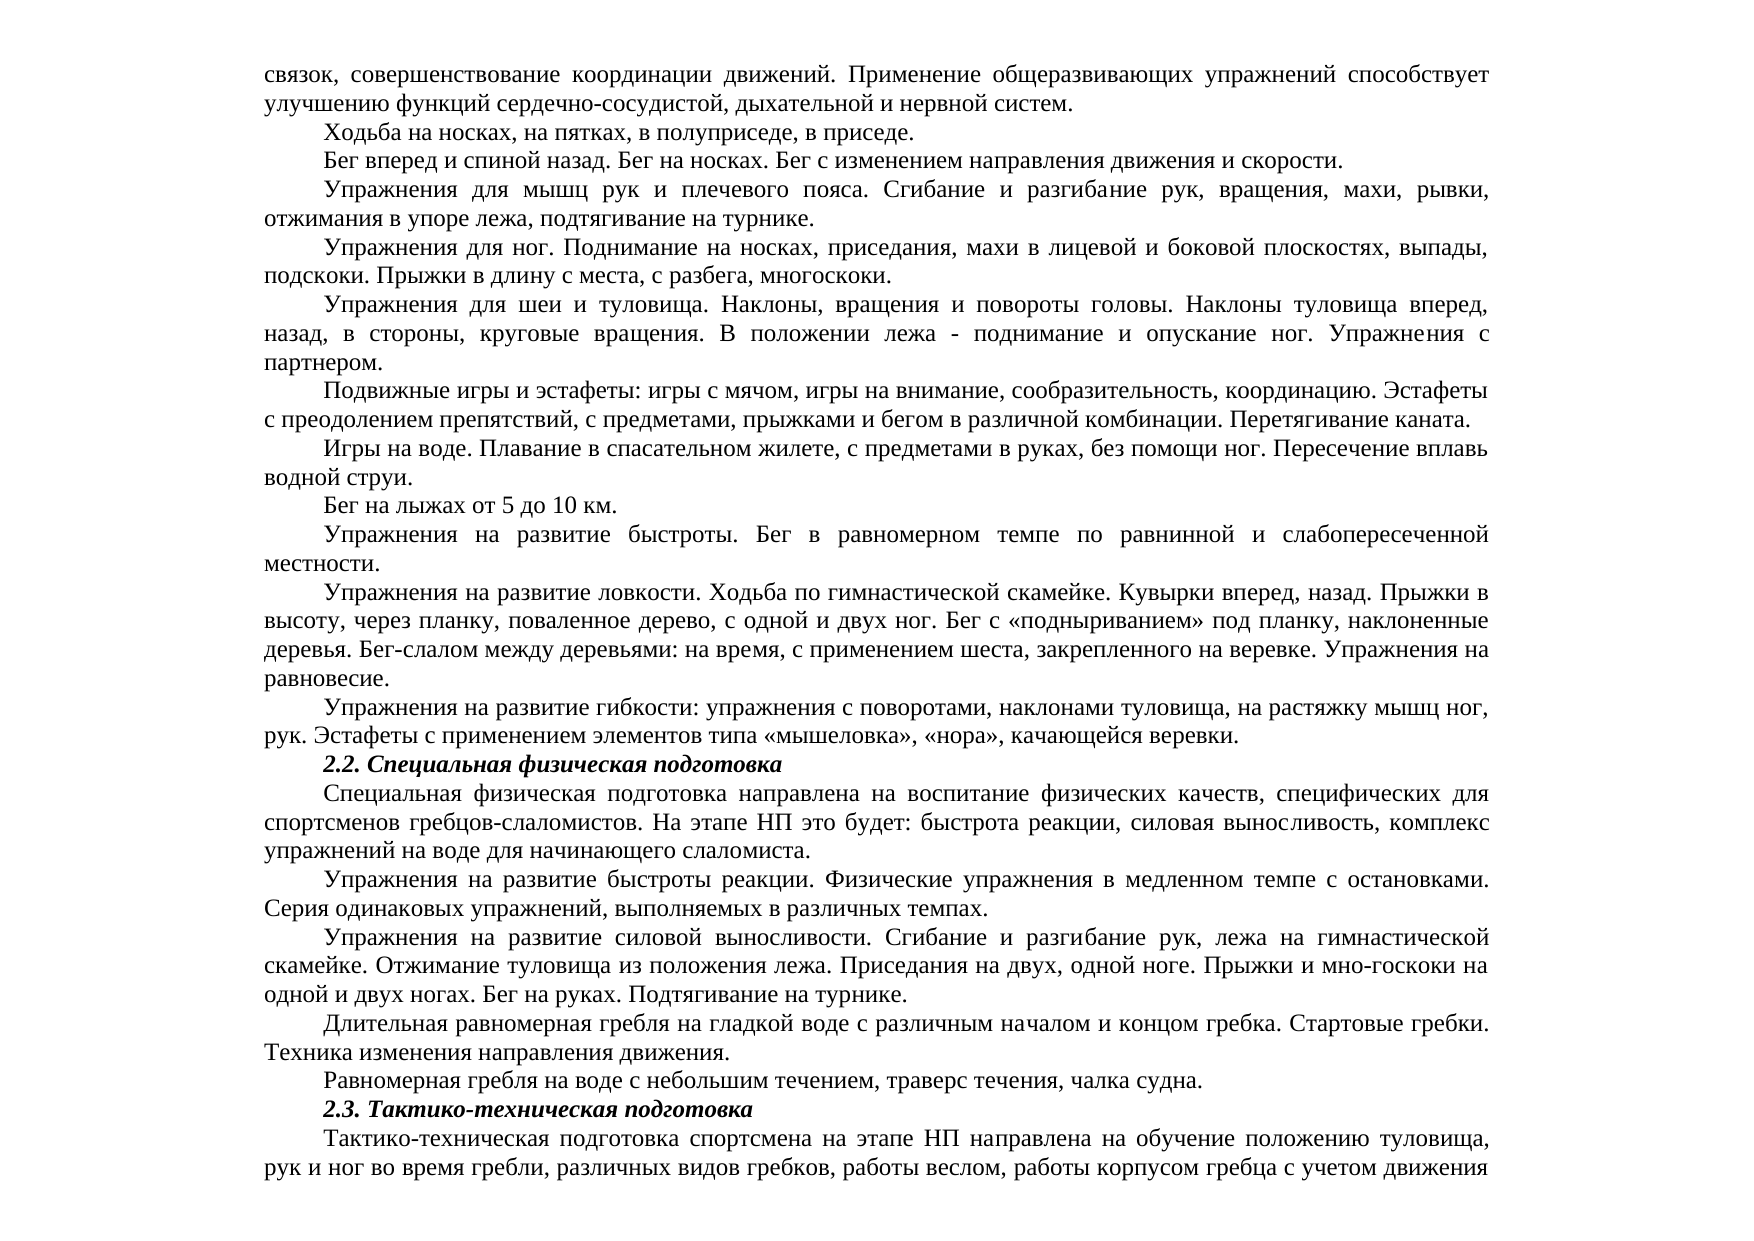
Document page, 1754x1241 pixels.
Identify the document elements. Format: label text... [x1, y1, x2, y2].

text Упражнения для мышц рук и плечевого пояса. Сгибание и разгибание рук, вращения, махи, рывки, отжимания в упоре лежа, подтягивание на турнике. [264, 174, 1490, 232]
text Упражнения для ног. Поднимание на носках, приседания, махи в лицевой и боковой плоскостях, выпады, подскоки. Прыжки в длину с места, с разбега, многоскоки. [264, 232, 1490, 289]
text Ходьба на носках, на пятках, в полуприседе, в приседе. [264, 117, 1490, 145]
text Специальная физическая подготовка направлена на воспитание физических качеств, специфических для спортсменов гребцов-слаломистов. На этапе НП это будет: быстрота реакции, силовая выносливость, комплекс упражнений на воде для начинающего слаломиста. [264, 778, 1490, 864]
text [264, 59, 1490, 117]
text Подвижные игры и эстафеты: игры с мячом, игры на внимание, сообразительность, координацию. Эстафеты с преодолением препятствий, с предметами, прыжками и бегом в различной комбинации. Перетягивание каната. [264, 375, 1490, 433]
text Упражнения для шеи и туловища. Наклоны, вращения и повороты головы. Наклоны туловища вперед, назад, в стороны, круговые вращения. В положении лежа - поднимание и опускание ног. Упражнения с партнером. [264, 289, 1490, 375]
text Упражнения на развитие гибкости: упражнения с поворотами, наклонами туловища, на растяжку мышц ног, рук. Эстафеты с применением элементов типа «мышеловка», «нора», качающейся веревки. [264, 692, 1490, 749]
text Бег на лыжах от 5 до 10 км. [264, 490, 1490, 519]
text Упражнения на развитие быстроты. Бег в равномерном темпе по равнинной и слабопересеченной местности. [264, 519, 1490, 577]
text Упражнения на развитие ловкости. Ходьба по гимнастической скамейке. Кувырки вперед, назад. Прыжки в высоту, через планку, поваленное дерево, с одной и двух ног. Бег с «подныриванием» под планку, наклоненные деревья. Бег-слалом между деревьями: на время, с применением шеста, закрепленного на веревке. Упражнения на равновесие. [264, 577, 1490, 692]
text Упражнения на развитие быстроты реакции. Физические упражнения в медленном темпе с остановками. Серия одинаковых упражнений, выполняемых в различных темпах. [264, 864, 1490, 922]
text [264, 1123, 1490, 1180]
text Бег вперед и спиной назад. Бег на носках. Бег с изменением направления движения и скорости. [264, 145, 1490, 174]
text Упражнения на развитие силовой выносливости. Сгибание и разгибание рук, лежа на гимнастической скамейке. Отжимание туловища из положения лежа. Приседания на двух, одной ноге. Прыжки и мно-госкоки на одной и двух ногах. Бег на руках. Подтягивание на турнике. [264, 922, 1490, 1008]
text 2.3. Тактико-техническая подготовка [264, 1094, 1490, 1123]
text 2.2. Специальная физическая подготовка [264, 749, 1490, 778]
text Игры на воде. Плавание в спасательном жилете, с предметами в руках, без помощи ног. Пересечение вплавь водной струи. [264, 433, 1490, 490]
text Длительная равномерная гребля на гладкой воде с различным началом и концом гребка. Стартовые гребки. Техника изменения направления движения. [264, 1008, 1490, 1065]
text Равномерная гребля на воде с небольшим течением, траверс течения, чалка судна. [264, 1065, 1490, 1094]
